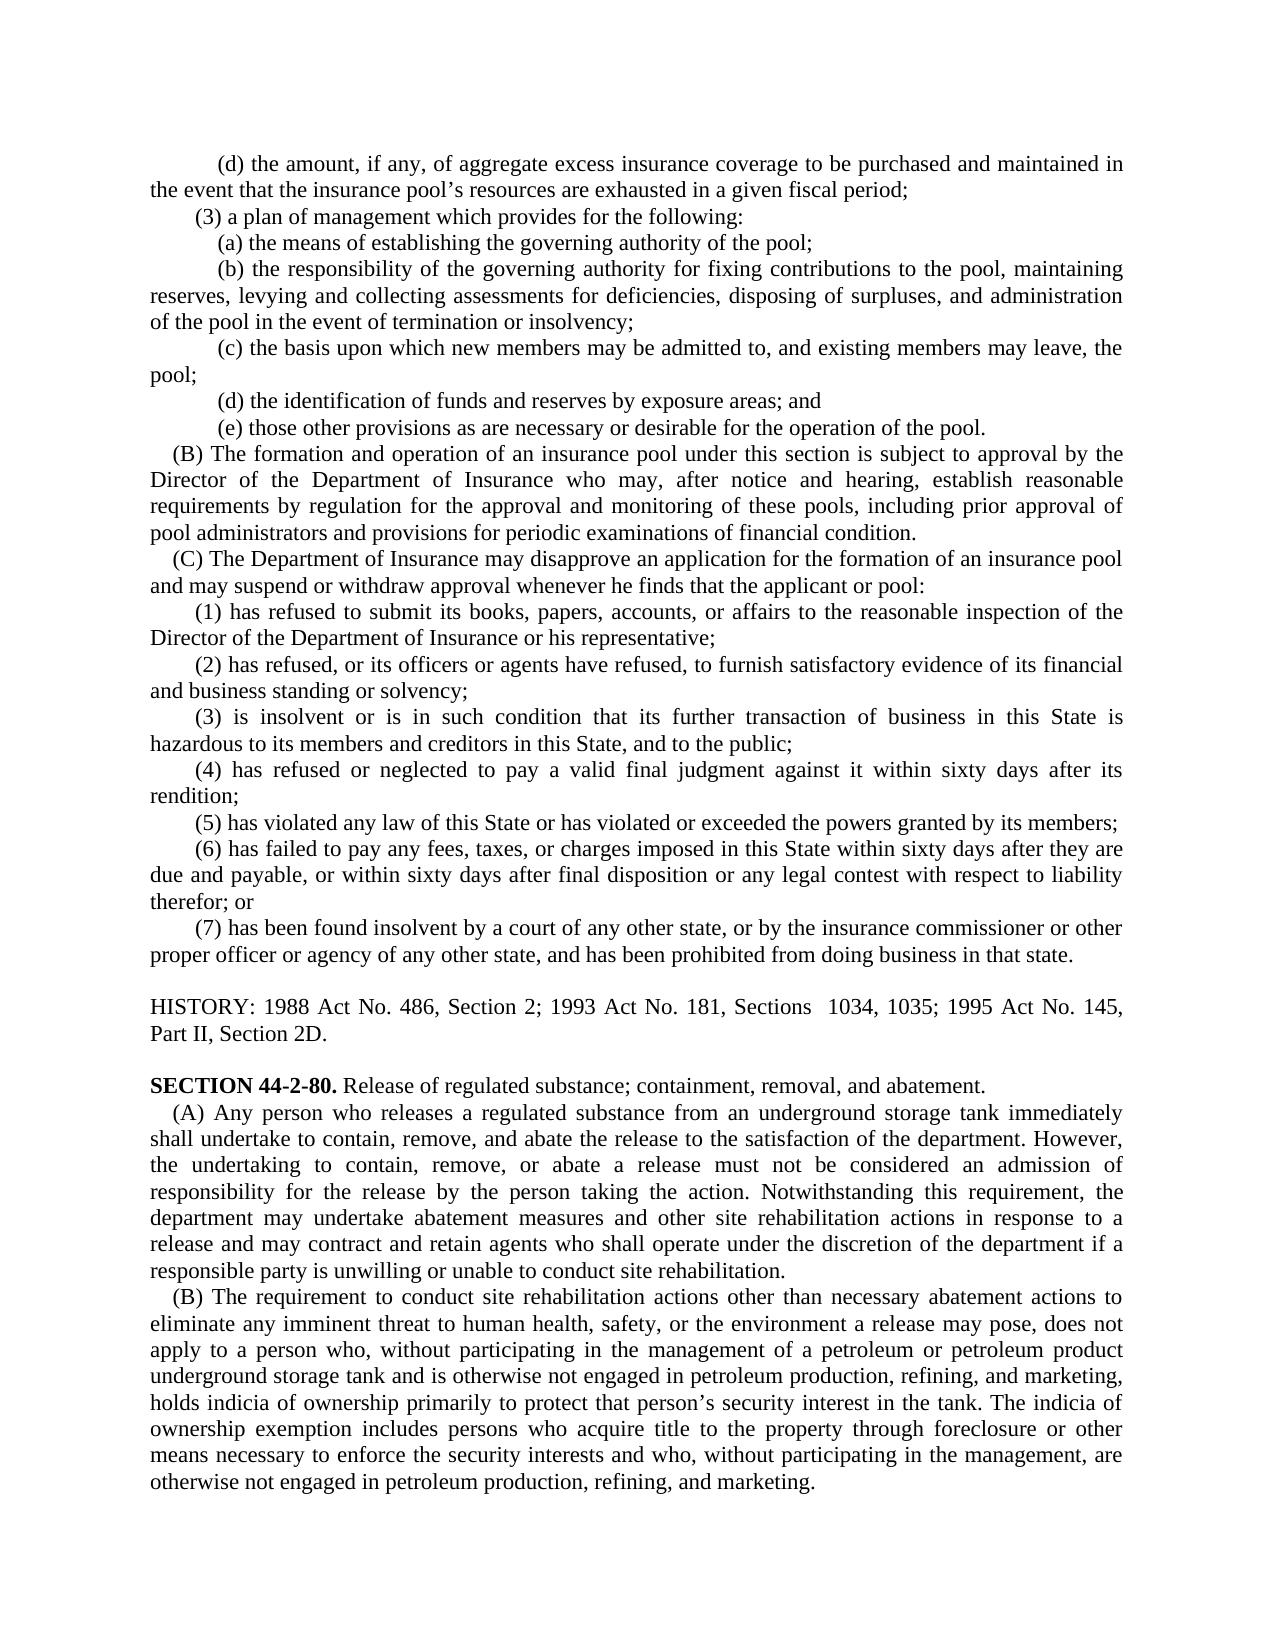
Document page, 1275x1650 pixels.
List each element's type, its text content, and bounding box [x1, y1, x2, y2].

text HISTORY: 1988 Act No. 486, Section 2; 1993 Act No. 181, Sections 1034, 1035; 1995 Act No. 145, Part II, Section 2D. [150, 993, 1125, 1046]
text (c) the basis upon which new members may be admitted to, and existing members may leave, the pool; [150, 334, 1125, 387]
text (6) has failed to pay any fees, taxes, or charges imposed in this State within sixty days after they are due and payable, or within sixty days after final disposition or any legal contest with respect to liability therefor; or [150, 835, 1125, 914]
text (3) a plan of management which provides for the following: [150, 203, 1125, 229]
text (e) those other provisions as are necessary or desirable for the operation of the pool. [150, 413, 1125, 440]
text (2) has refused, or its officers or agents have refused, to furnish satisfactory evidence of its financial and business standing or solvency; [150, 651, 1125, 703]
text (d) the amount, if any, of aggregate excess insurance coverage to be purchased and maintained in the event that the insurance pool’s resources are exhausted in a given fiscal period; [150, 150, 1125, 203]
text (d) the identification of funds and reserves by exposure areas; and [150, 387, 1125, 413]
text (4) has refused or neglected to pay a valid final judgment against it within sixty days after its rendition; [150, 756, 1125, 809]
text (5) has violated any law of this State or has violated or exceeded the powers granted by its members; [150, 809, 1125, 835]
text (3) is insolvent or is in such condition that its further transaction of business in this State is hazardous to its members and creditors in this State, and to the public; [150, 703, 1125, 756]
text (B) The requirement to conduct site rehabilitation actions other than necessary abatement actions to eliminate any imminent threat to human health, safety, or the environment a release may pose, does not apply to a person who, without participating in the management of a petroleum or petroleum product underground storage tank and is otherwise not engaged in petroleum production, refining, and marketing, holds indicia of ownership primarily to protect that person’s security interest in the tank. The indicia of ownership exemption includes persons who acquire title to the property through foreclosure or other means necessary to enforce the security interests and who, without participating in the management, are otherwise not engaged in petroleum production, refining, and marketing. [150, 1283, 1125, 1494]
text (7) has been found insolvent by a court of any other state, or by the insurance commissioner or other proper officer or agency of any other state, and has been prohibited from doing business in that state. [150, 914, 1125, 967]
text (C) The Department of Insurance may disapprove an application for the formation of an insurance pool and may suspend or withdraw approval whenever he finds that the applicant or pool: [150, 545, 1125, 598]
text (a) the means of establishing the governing authority of the pool; [150, 229, 1125, 255]
text (1) has refused to submit its books, papers, accounts, or affairs to the reasonable inspection of the Director of the Department of Insurance or his representative; [150, 598, 1125, 651]
text (b) the responsibility of the governing authority for fixing contributions to the pool, maintaining reserves, levying and collecting assessments for deficiencies, disposing of surpluses, and administration of the pool in the event of termination or insolvency; [150, 255, 1125, 334]
text (A) Any person who releases a regulated substance from an underground storage tank immediately shall undertake to contain, remove, and abate the release to the satisfaction of the department. However, the undertaking to contain, remove, or abate a release must not be considered an admission of responsibility for the release by the person taking the action. Notwithstanding this requirement, the department may undertake abatement measures and other site rehabilitation actions in response to a release and may contract and retain agents who shall operate under the discretion of the department if a responsible party is unwilling or unable to conduct site rehabilitation. [150, 1099, 1125, 1283]
text (B) The formation and operation of an insurance pool under this section is subject to approval by the Director of the Department of Insurance who may, after notice and hearing, establish reasonable requirements by regulation for the approval and monitoring of these pools, including prior approval of pool administrators and provisions for periodic examinations of financial condition. [150, 440, 1125, 545]
text SECTION 44-2-80. Release of regulated substance; containment, removal, and abatement. [150, 1072, 1125, 1099]
